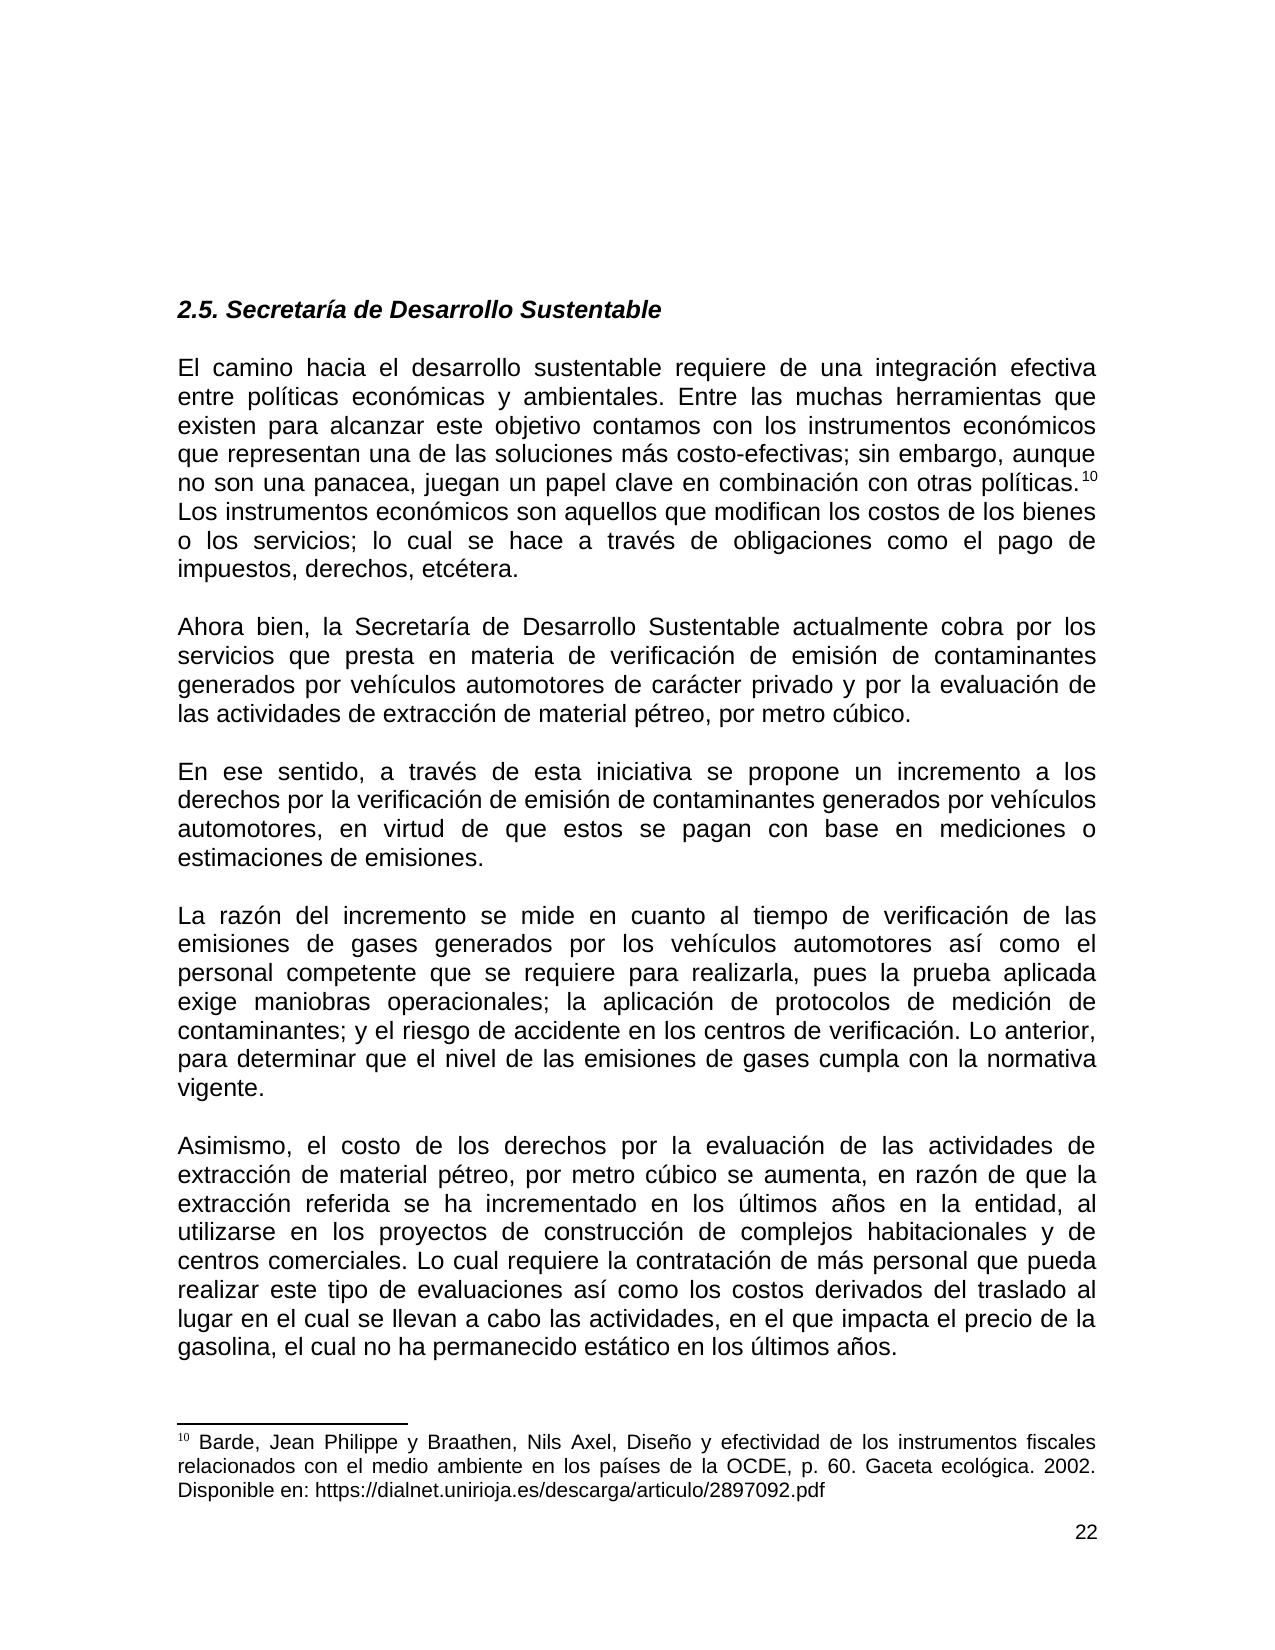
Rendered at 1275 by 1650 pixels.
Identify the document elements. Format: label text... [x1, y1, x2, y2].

text Asimismo, el costo de los derechos por la evaluación de las actividades de extracción de material pétreo, por metro cúbico se aumenta, en razón de que la extracción referida se ha incrementado en los últimos años en la entidad, al utilizarse en los proyectos de construcción de complejos habitacionales y de centros comerciales. Lo cual requiere la contratación de más personal que pueda realizar este tipo de evaluaciones así como los costos derivados del traslado al lugar en el cual se llevan a cabo las actividades, en el que impacta el precio de la gasolina, el cual no ha permanecido estático en los últimos años. [177, 1131, 1098, 1361]
text En ese sentido, a través de esta iniciativa se propone un incremento a los derechos por la verificación de emisión de contaminantes generados por vehículos automotores, en virtud de que estos se pagan con base en mediciones o estimaciones de emisiones. [177, 757, 1098, 872]
text Ahora bien, la Secretaría de Desarrollo Sustentable actualmente cobra por los servicios que presta en materia de verificación de emisión de contaminantes generados por vehículos automotores de carácter privado y por la evaluación de las actividades de extracción de material pétreo, por metro cúbico. [177, 612, 1098, 727]
text 2.5. Secretaría de Desarrollo Sustentable [177, 295, 1098, 324]
text El camino hacia el desarrollo sustentable requiere de una integración efectiva entre políticas económicas y ambientales. Entre las muchas herramientas que existen para alcanzar este objetivo contamos con los instrumentos económicos que representan una de las soluciones más costo-efectivas; sin embargo, aunque no son una panacea, juegan un papel clave en combinación con otras políticas. Los instrumentos económicos son aquellos que modifican los costos de los bienes o los servicios; lo cual se hace a través de obligaciones como el pago de impuestos, derechos, etcétera. [177, 353, 1098, 583]
text La razón del incremento se mide en cuanto al tiempo de verificación de las emisiones de gases generados por los vehículos automotores así como el personal competente que se requiere para realizarla, pues la prueba aplicada exige maniobras operacionales; la aplicación de protocolos de medición de contaminantes; y el riesgo de accidente en los centros de verificación. Lo anterior, para determinar que el nivel de las emisiones de gases cumpla con la normativa vigente. [177, 901, 1098, 1102]
